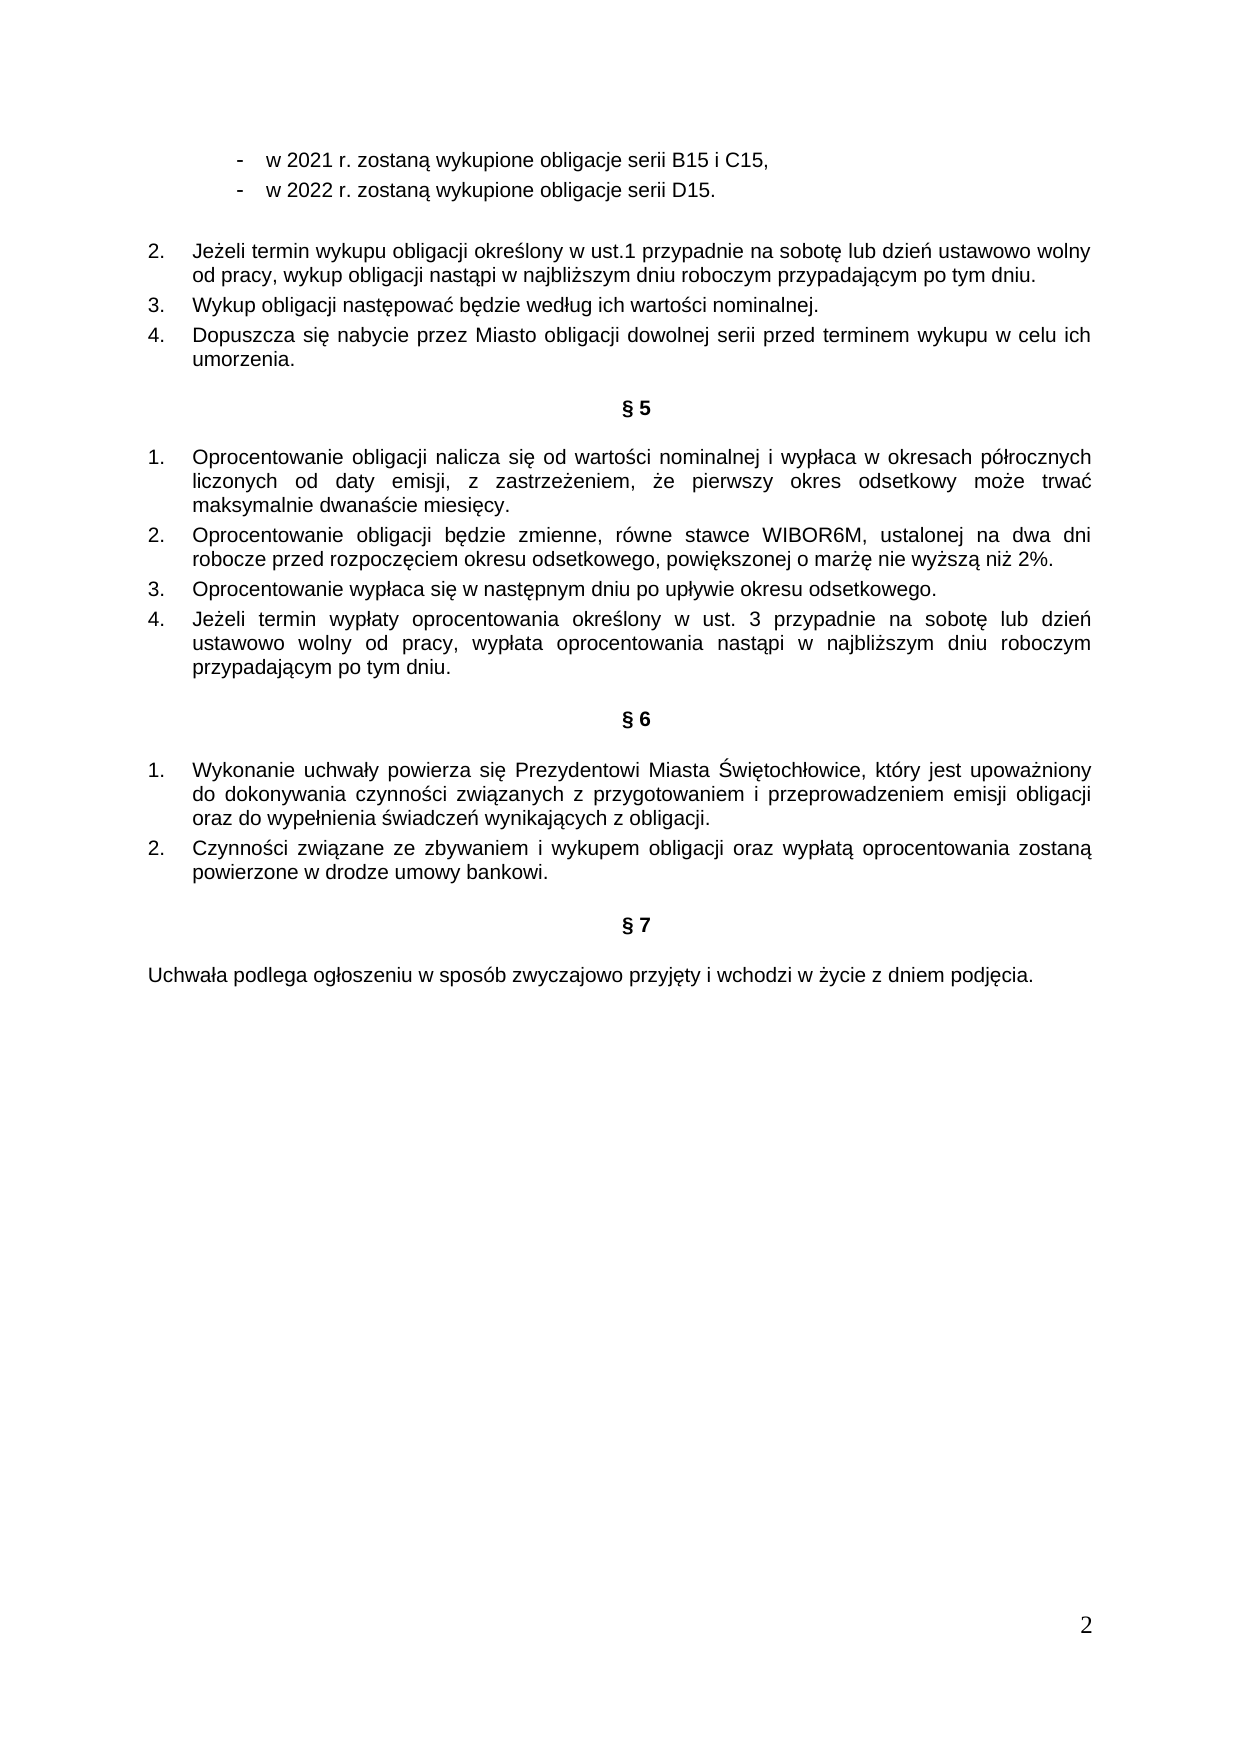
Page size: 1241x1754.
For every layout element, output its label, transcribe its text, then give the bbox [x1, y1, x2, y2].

list Oprocentowanie obligacji będzie zmienne, równe stawce WIBOR6M, ustalonej na dwa dni robocze przed rozpoczęciem okresu odsetkowego, powiększonej o marżę nie wyższą niż 2%. [148, 523, 1092, 571]
list Czynności związane ze zbywaniem i wykupem obligacji oraz wypłatą oprocentowania zostaną powierzone w drodze umowy bankowi. [148, 836, 1092, 884]
list w 2022 r. zostaną wykupione obligacje serii D15. [236, 178, 1092, 202]
list Wykup obligacji następować będzie według ich wartości nominalnej. [148, 293, 1092, 317]
list Jeżeli termin wypłaty oprocentowania określony w ust. 3 przypadnie na sobotę lub dzień ustawowo wolny od pracy, wypłata oprocentowania nastąpi w najbliższym dniu roboczym przypadającym po tym dniu. [148, 607, 1092, 679]
list Oprocentowanie obligacji nalicza się od wartości nominalnej i wypłaca w okresach półrocznych liczonych od daty emisji, z zastrzeżeniem, że pierwszy okres odsetkowy może trwać maksymalnie dwanaście miesięcy. [148, 445, 1092, 517]
list Dopuszcza się nabycie przez Miasto obligacji dowolnej serii przed terminem wykupu w celu ich umorzenia. [148, 323, 1092, 371]
text Uchwała podlega ogłoszeniu w sposób zwyczajowo przyjęty i wchodzi w życie z dniem podjęcia. [148, 963, 1092, 987]
list Jeżeli termin wykupu obligacji określony w ust.1 przypadnie na sobotę lub dzień ustawowo wolny od pracy, wykup obligacji nastąpi w najbliższym dniu roboczym przypadającym po tym dniu. [148, 238, 1092, 286]
list w 2021 r. zostaną wykupione obligacje serii B15 i C15, [236, 148, 1092, 172]
list Oprocentowanie wypłaca się w następnym dniu po upływie okresu odsetkowego. [148, 577, 1092, 601]
list Wykonanie uchwały powierza się Prezydentowi Miasta Świętochłowice, który jest upoważniony do dokonywania czynności związanych z przygotowaniem i przeprowadzeniem emisji obligacji oraz do wypełnienia świadczeń wynikających z obligacji. [148, 758, 1092, 830]
